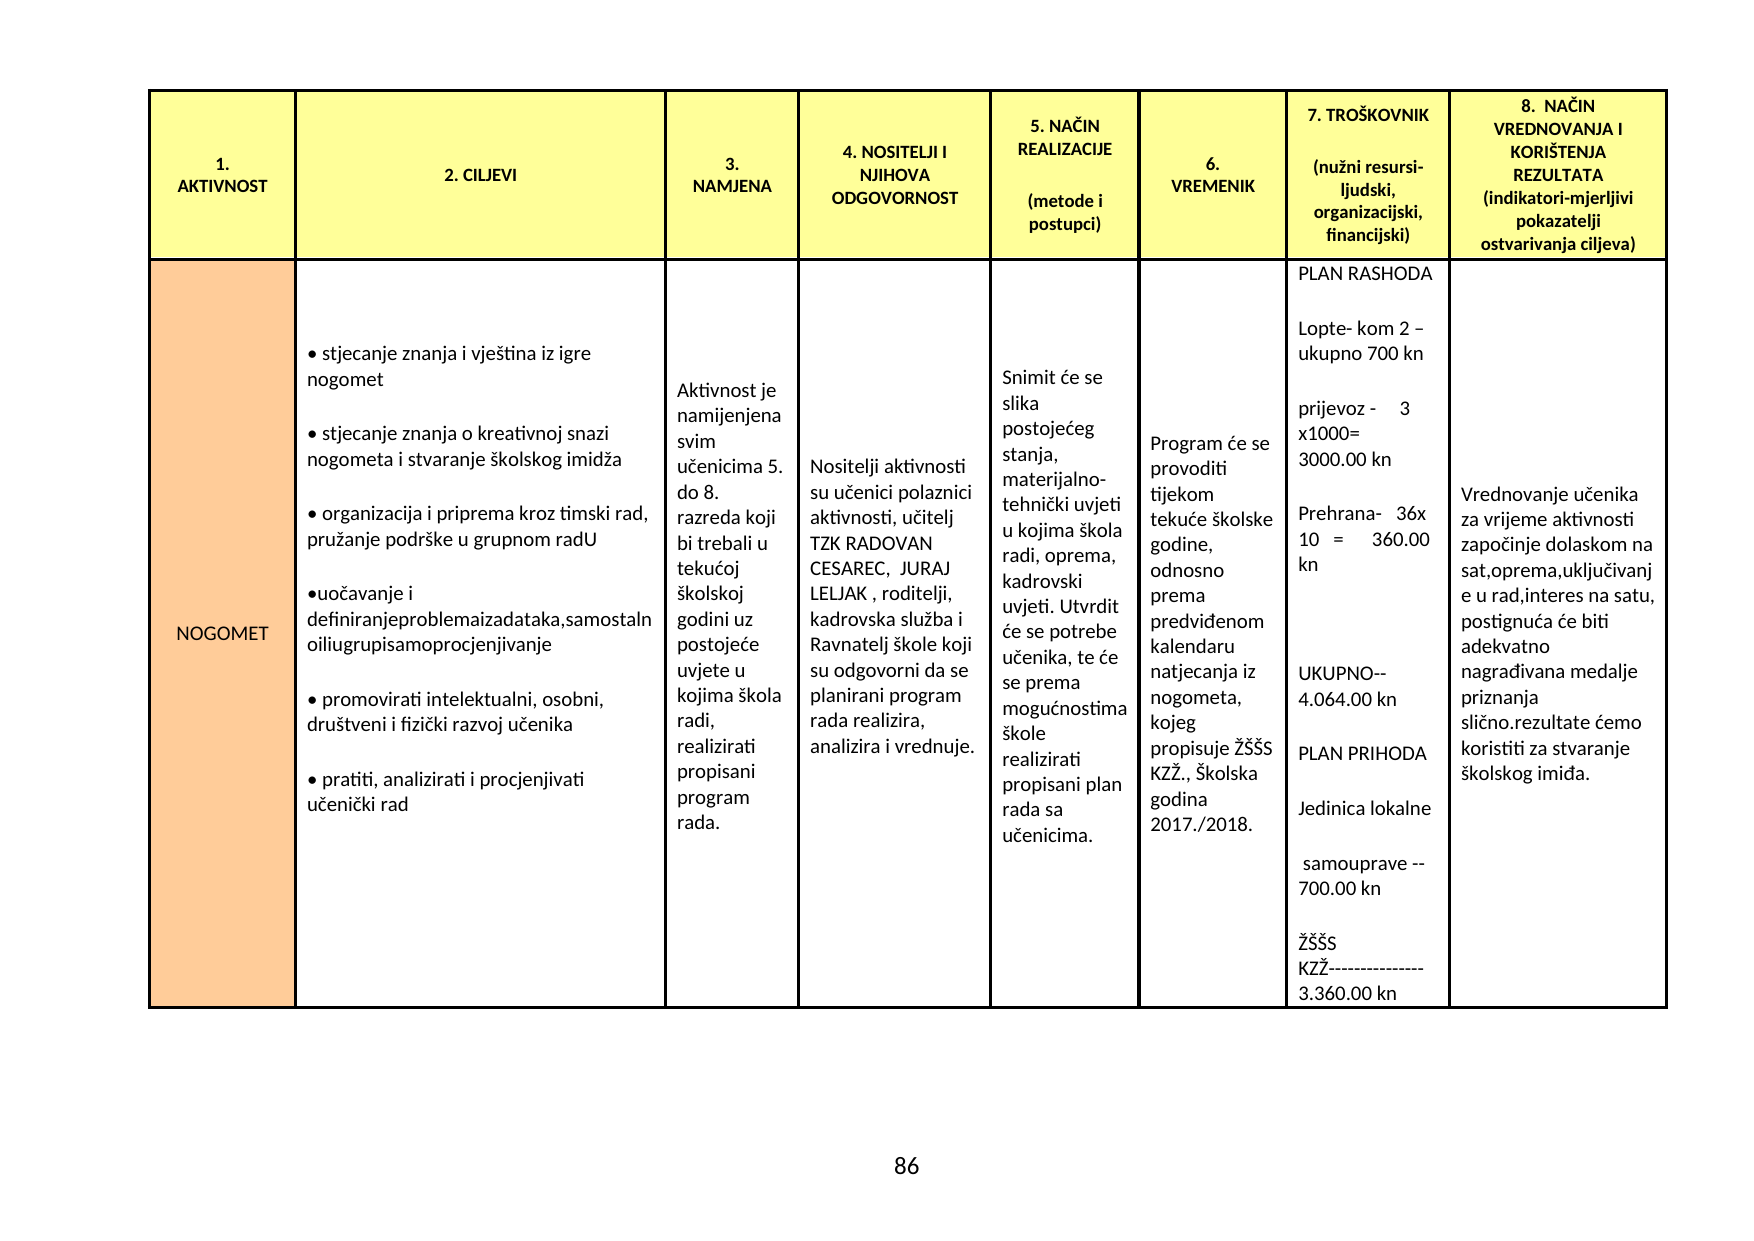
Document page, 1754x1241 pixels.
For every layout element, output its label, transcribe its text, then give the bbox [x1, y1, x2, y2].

table_cell 3. NAMJENA [667, 92, 797, 257]
table_cell 1. AKTIVNOST [151, 92, 294, 257]
table_cell • stjecanje znanja i vještina iz igre nogomet • stjecanje znanja o kreativnoj snazi nogometa i stvaranje školskog imidža • organizacija i priprema kroz timski rad, pružanje podrške u grupnom radU •uočavanje i definiranjeproblemaizadataka,samostalnoiliugrupisamoprocjenjivanje • promovirati intelektualni, osobni, društveni i fizički razvoj učenika • pratiti, analizirati i procjenjivati učenički rad [297, 261, 664, 1006]
table_cell 5. NAČIN REALIZACIJE (metode i postupci) [992, 92, 1137, 257]
table_cell 6. VREMENIK [1141, 92, 1285, 257]
table_cell 7. TROŠKOVNIK (nužni resursi-ljudski, organizacijski, financijski) [1288, 92, 1448, 257]
table_cell NOGOMET [151, 261, 294, 1006]
table_cell 2. CILJEVI [297, 92, 664, 257]
table_cell Aktivnost je namijenjena svim učenicima 5. do 8. razreda koji bi trebali u tekućoj školskoj godini uz postojeće uvjete u kojima škola radi, realizirati propisani program rada. [667, 261, 797, 1006]
table_cell 8. NAČIN VREDNOVANJA I KORIŠTENJA REZULTATA (indikatori-mjerljivi pokazatelji ostvarivanja ciljeva) [1451, 92, 1665, 257]
table_cell Program će se provoditi tijekom tekuće školske godine, odnosno prema predviđenom kalendaru natjecanja iz nogometa, kojeg propisuje ŽŠŠS KZŽ., Školska godina 2017./2018. [1141, 261, 1285, 1006]
table_cell 4. NOSITELJI I NJIHOVA ODGOVORNOST [800, 92, 989, 257]
